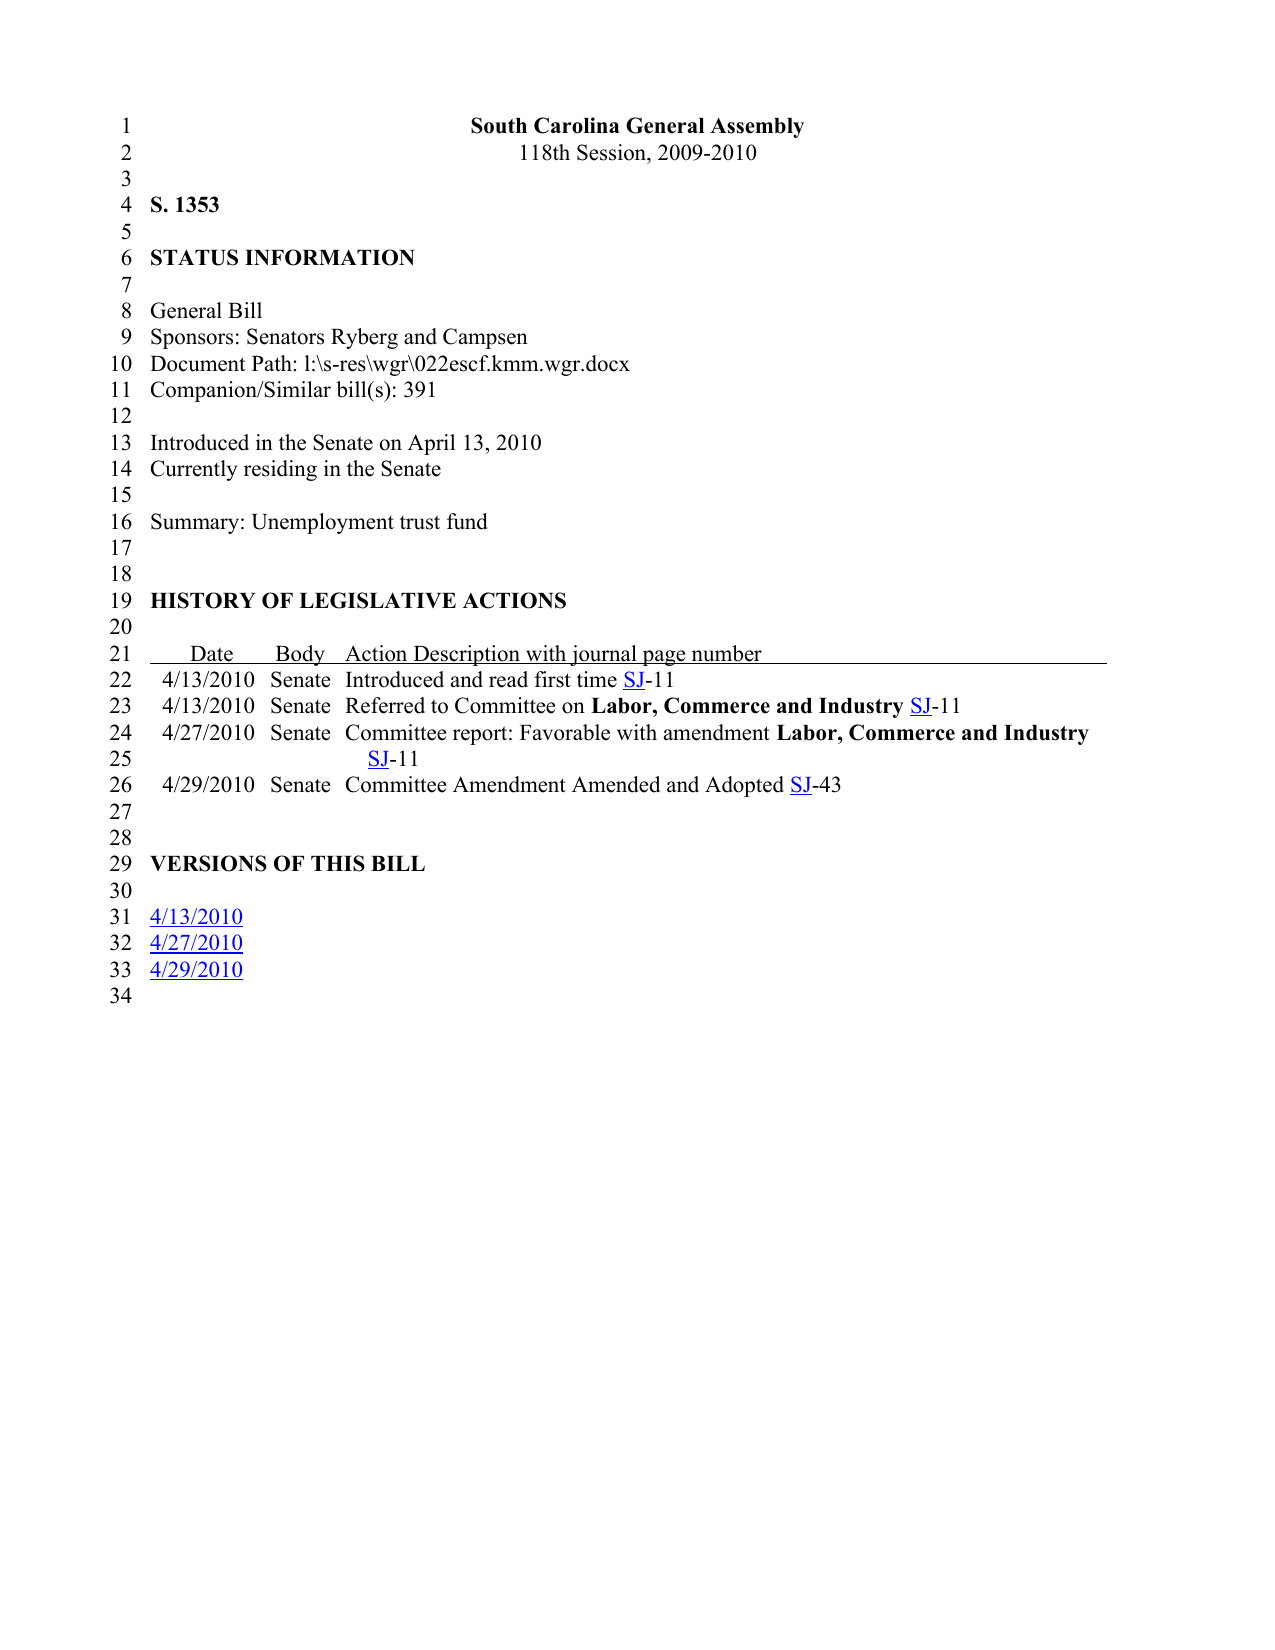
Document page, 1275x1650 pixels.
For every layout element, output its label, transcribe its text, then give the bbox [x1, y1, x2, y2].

text HISTORY OF LEGISLATIVE ACTIONS [150, 587, 1125, 613]
text 4/29/2010 [150, 956, 1125, 982]
text Document Path: l:\s-res\wgr\022escf.kmm.wgr.docx [150, 350, 1125, 376]
text 4/13/2010 Senate Referred to Committee on Labor, Commerce and Industry SJ-11 [150, 692, 1125, 719]
text 118th Session, 2009-2010 [150, 139, 1125, 165]
text 4/27/2010 [150, 929, 1125, 956]
text 4/29/2010 Senate Committee Amendment Amended and Adopted SJ-43 [150, 771, 1125, 798]
text South Carolina General Assembly [150, 112, 1125, 139]
text STATUS INFORMATION [150, 244, 1125, 271]
text VERSIONS OF THIS BILL [150, 850, 1125, 877]
text Summary: Unemployment trust fund [150, 508, 1125, 534]
text Sponsors: Senators Ryberg and Campsen [150, 323, 1125, 350]
text 4/13/2010 Senate Introduced and read first time SJ-11 [150, 666, 1125, 692]
text Currently residing in the Senate [150, 455, 1125, 481]
text S. 1353 [150, 192, 1125, 218]
text Introduced in the Senate on April 13, 2010 [150, 429, 1125, 455]
text General Bill [150, 297, 1125, 323]
text 4/13/2010 [150, 903, 1125, 929]
text 4/27/2010 Senate Committee report: Favorable with amendment Labor, Commerce and Industry SJ-11 [150, 719, 1125, 771]
text Companion/Similar bill(s): 391 [150, 376, 1125, 402]
text Date Body Action Description with journal page number [150, 639, 1125, 666]
